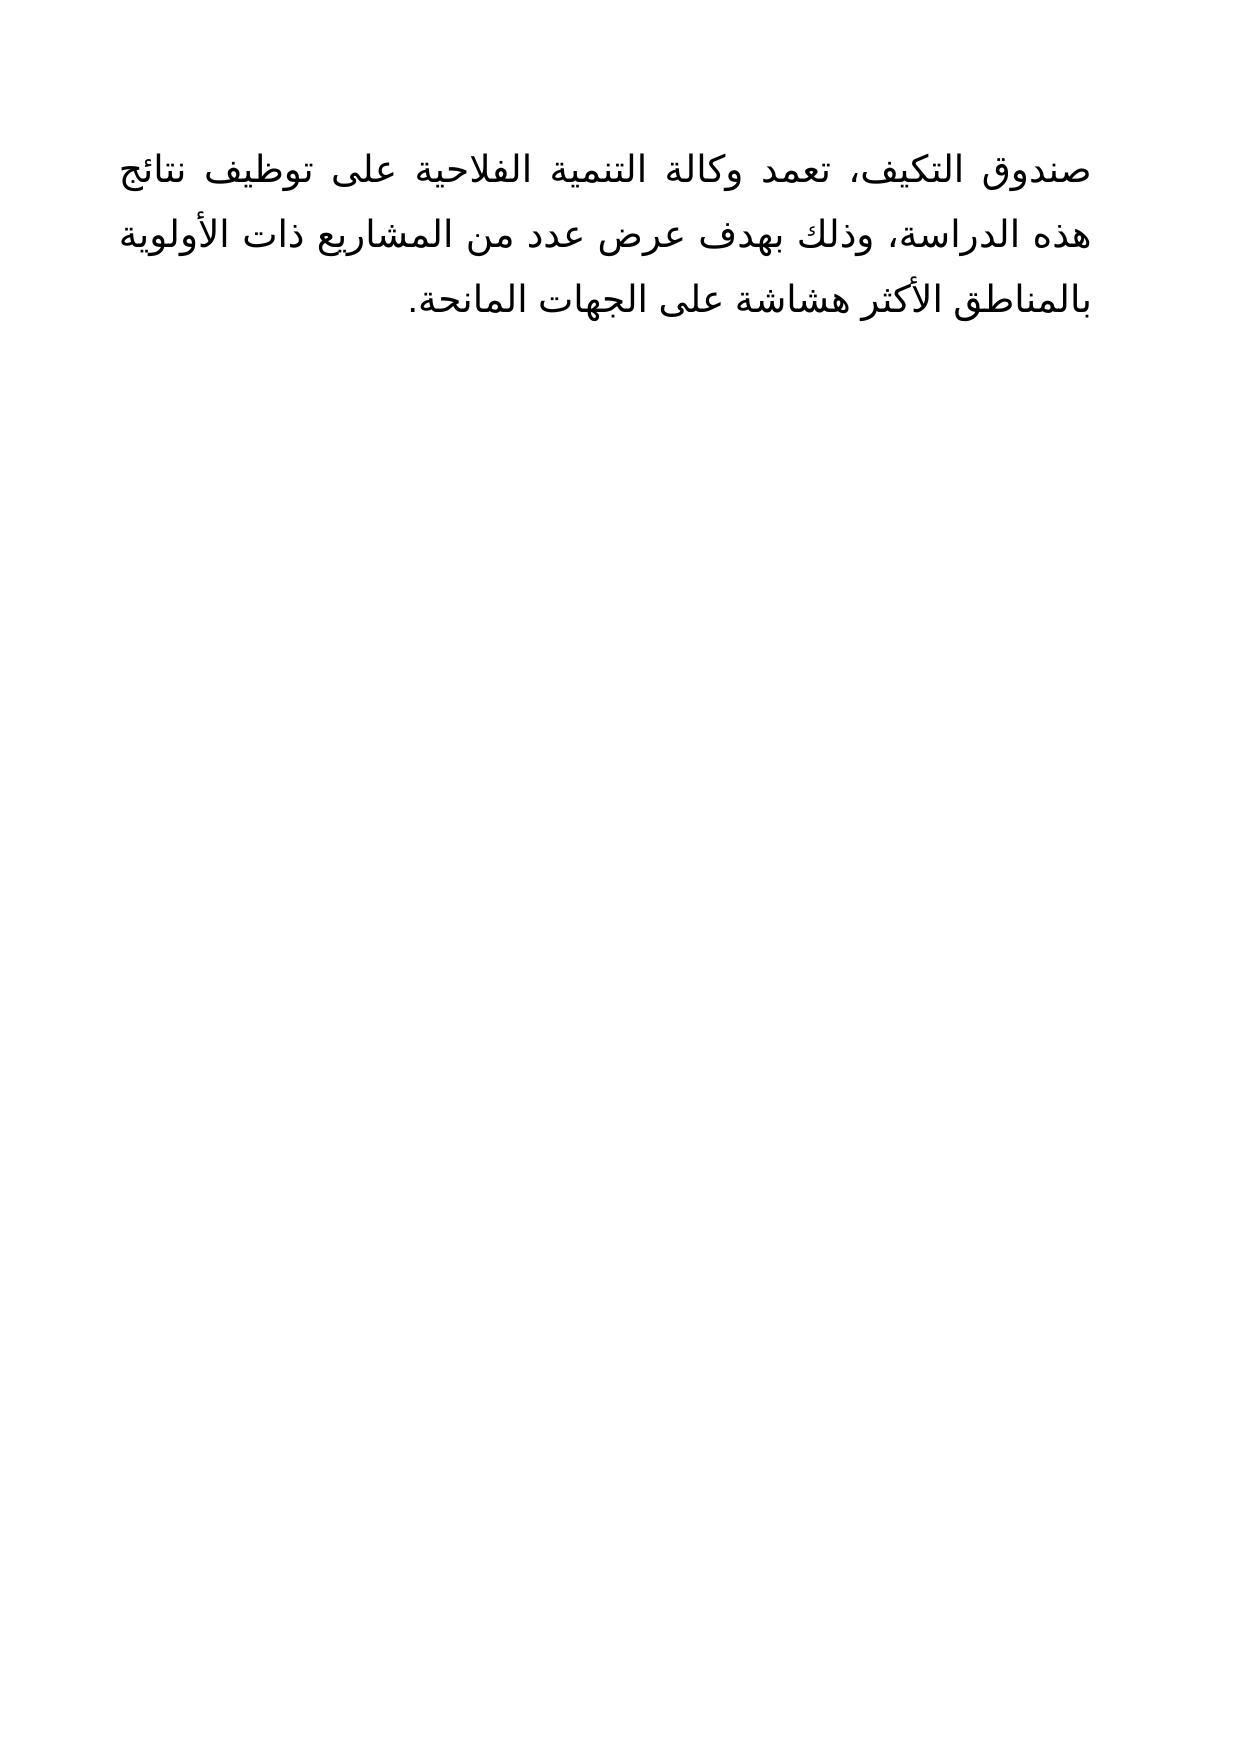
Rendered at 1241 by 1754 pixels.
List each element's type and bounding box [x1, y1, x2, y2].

text [118, 148, 1093, 320]
